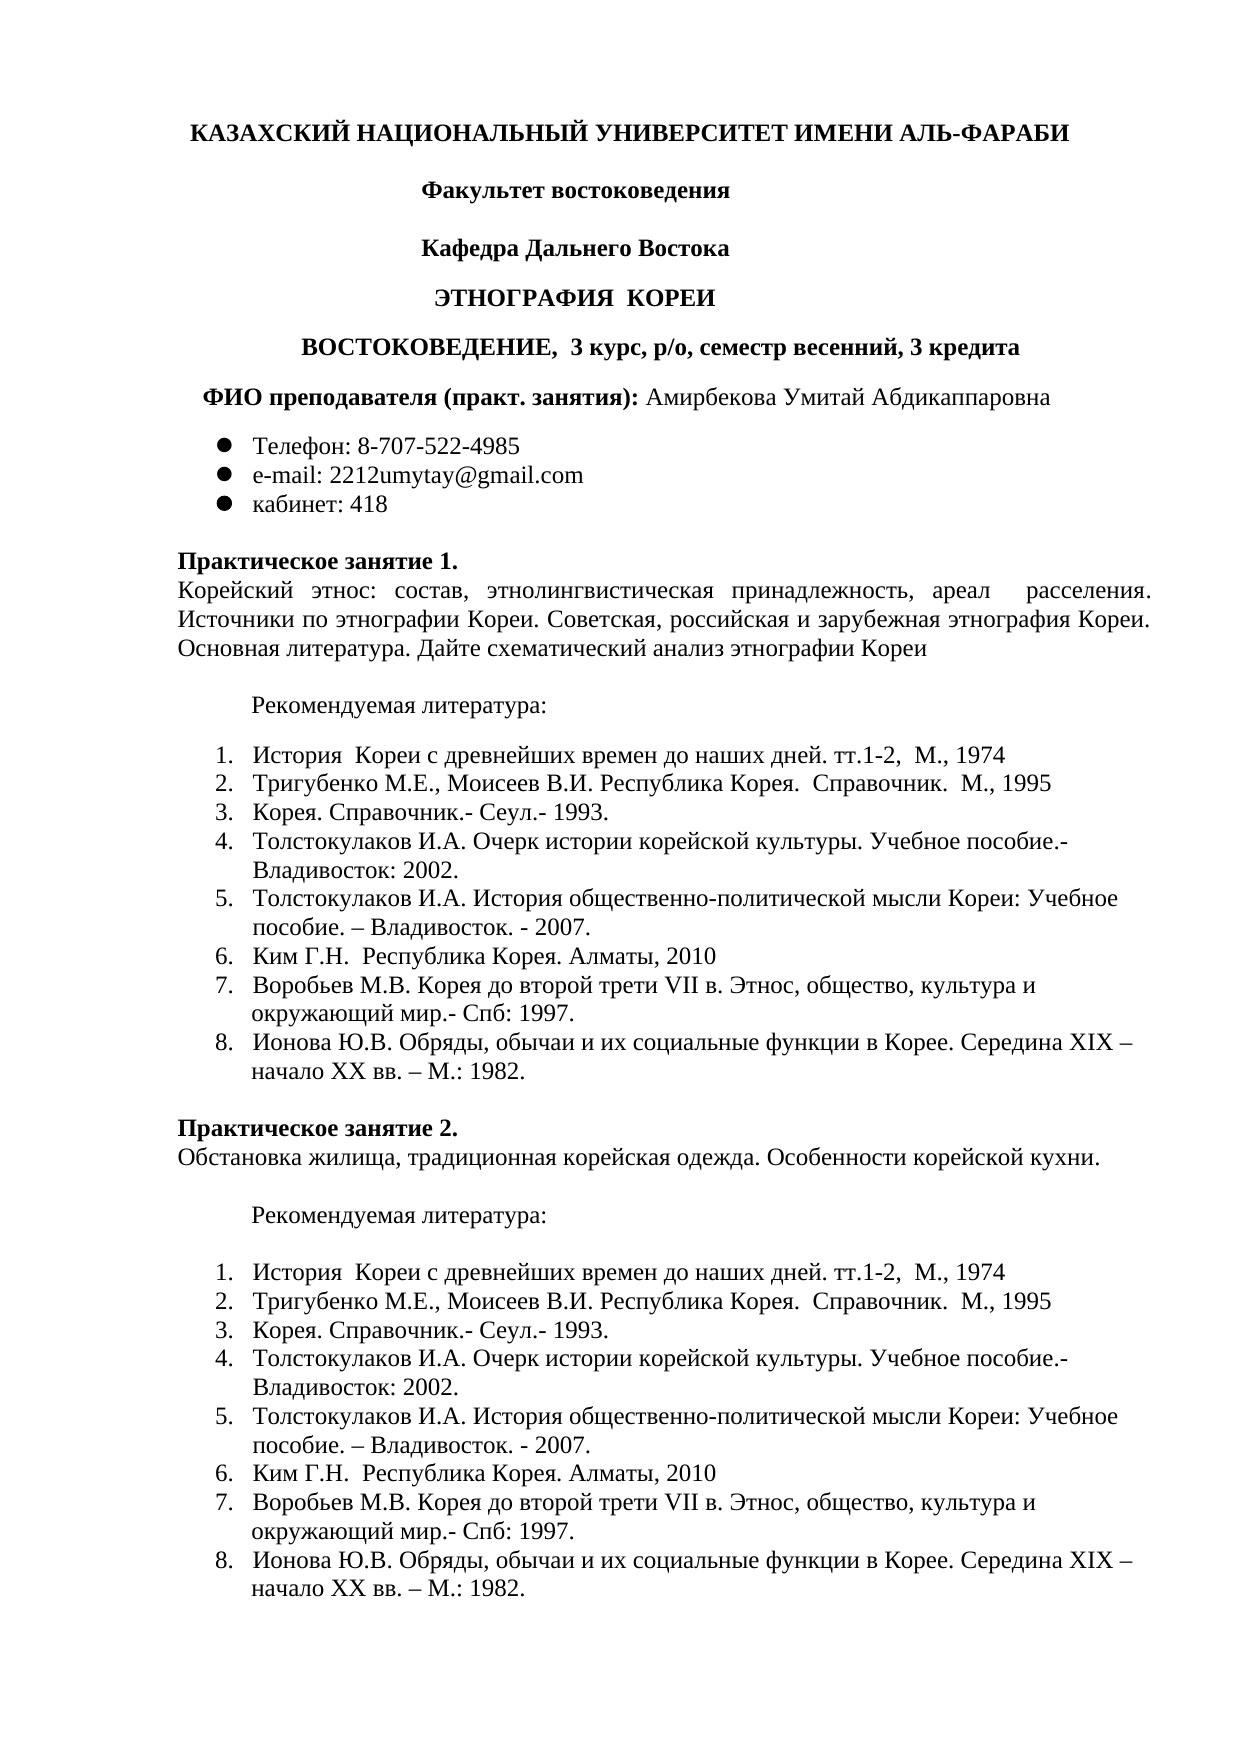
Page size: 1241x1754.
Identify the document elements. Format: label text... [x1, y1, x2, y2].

list e-mail: 2212umytay@gmail.com [215, 460, 1152, 489]
list Ионова Ю.В. Обряды, обычаи и их социальные функции в Корее. Середина ХІХ – [215, 1545, 1152, 1573]
list Воробьев М.В. Корея до второй трети VII в. Этнос, общество, культура и [215, 1487, 1152, 1516]
text Практическое занятие 2. [177, 1113, 1152, 1142]
list История Кореи с древнейших времен до наших дней. тт.1-2, М., 1974 [215, 740, 1152, 768]
list Толстокулаков И.А. История общественно-политической мысли Кореи: Учебное пособие. – Владивосток. - 2007. [215, 883, 1152, 941]
text Корейский этнос: состав, этнолингвистическая принадлежность, ареал расселения. Источники по этнографии Кореи. Советская, российская и зарубежная этнография Кореи. Основная литература. Дайте схематический анализ этнографии Кореи [177, 575, 1152, 661]
text начало ХХ вв. – М.: 1982. [177, 1573, 1152, 1602]
list кабинет: 418 [215, 489, 1152, 518]
list Ионова Ю.В. Обряды, обычаи и их социальные функции в Корее. Середина ХІХ – [215, 1027, 1152, 1056]
text окружающий мир.- Спб: 1997. [177, 998, 1152, 1027]
list Ким Г.Н. Республика Корея. Алматы, 2010 [215, 941, 1152, 970]
list Корея. Справочник.- Сеул.- 1993. [215, 1315, 1152, 1343]
text Факультет востоковедения [177, 176, 1152, 204]
list Тригубенко М.Е., Моисеев В.И. Республика Корея. Справочник. М., 1995 [215, 768, 1152, 797]
list Корея. Справочник.- Сеул.- 1993. [215, 797, 1152, 826]
list Толстокулаков И.А. Очерк истории корейской культуры. Учебное пособие.- Владивосток: 2002. [215, 826, 1152, 883]
text ФИО преподавателя (практ. занятия): Амирбекова Умитай Абдикаппаровна [177, 382, 1152, 411]
list Воробьев М.В. Корея до второй трети VII в. Этнос, общество, культура и [215, 970, 1152, 998]
text Рекомендуемая литература: [177, 690, 1152, 719]
text ВОСТОКОВЕДЕНИЕ, 3 курс, р/о, семестр весенний, 3 кредита [177, 332, 1152, 361]
text окружающий мир.- Спб: 1997. [177, 1516, 1152, 1545]
text Рекомендуемая литература: [177, 1200, 1152, 1228]
list Толстокулаков И.А. Очерк истории корейской культуры. Учебное пособие.- Владивосток: 2002. [215, 1343, 1152, 1401]
text ЭТНОГРАФИЯ КОРЕИ [177, 283, 1152, 311]
list Телефон: 8-707-522-4985 [215, 431, 1152, 460]
text Кафедра Дальнего Востока [177, 233, 1152, 262]
list История Кореи с древнейших времен до наших дней. тт.1-2, М., 1974 [215, 1257, 1152, 1286]
text Обстановка жилища, традиционная корейская одежда. Особенности корейской кухни. [177, 1142, 1152, 1171]
list Тригубенко М.Е., Моисеев В.И. Республика Корея. Справочник. М., 1995 [215, 1286, 1152, 1315]
list Ким Г.Н. Республика Корея. Алматы, 2010 [215, 1458, 1152, 1487]
text начало ХХ вв. – М.: 1982. [177, 1056, 1152, 1085]
list Толстокулаков И.А. История общественно-политической мысли Кореи: Учебное пособие. – Владивосток. - 2007. [215, 1401, 1152, 1458]
subtitle КАЗАХСКИЙ НАЦИОНАЛЬНЫЙ УНИВЕРСИТЕТ ИМЕНИ АЛЬ-ФАРАБИ [177, 118, 1152, 147]
text Практическое занятие 1. [177, 546, 1152, 575]
